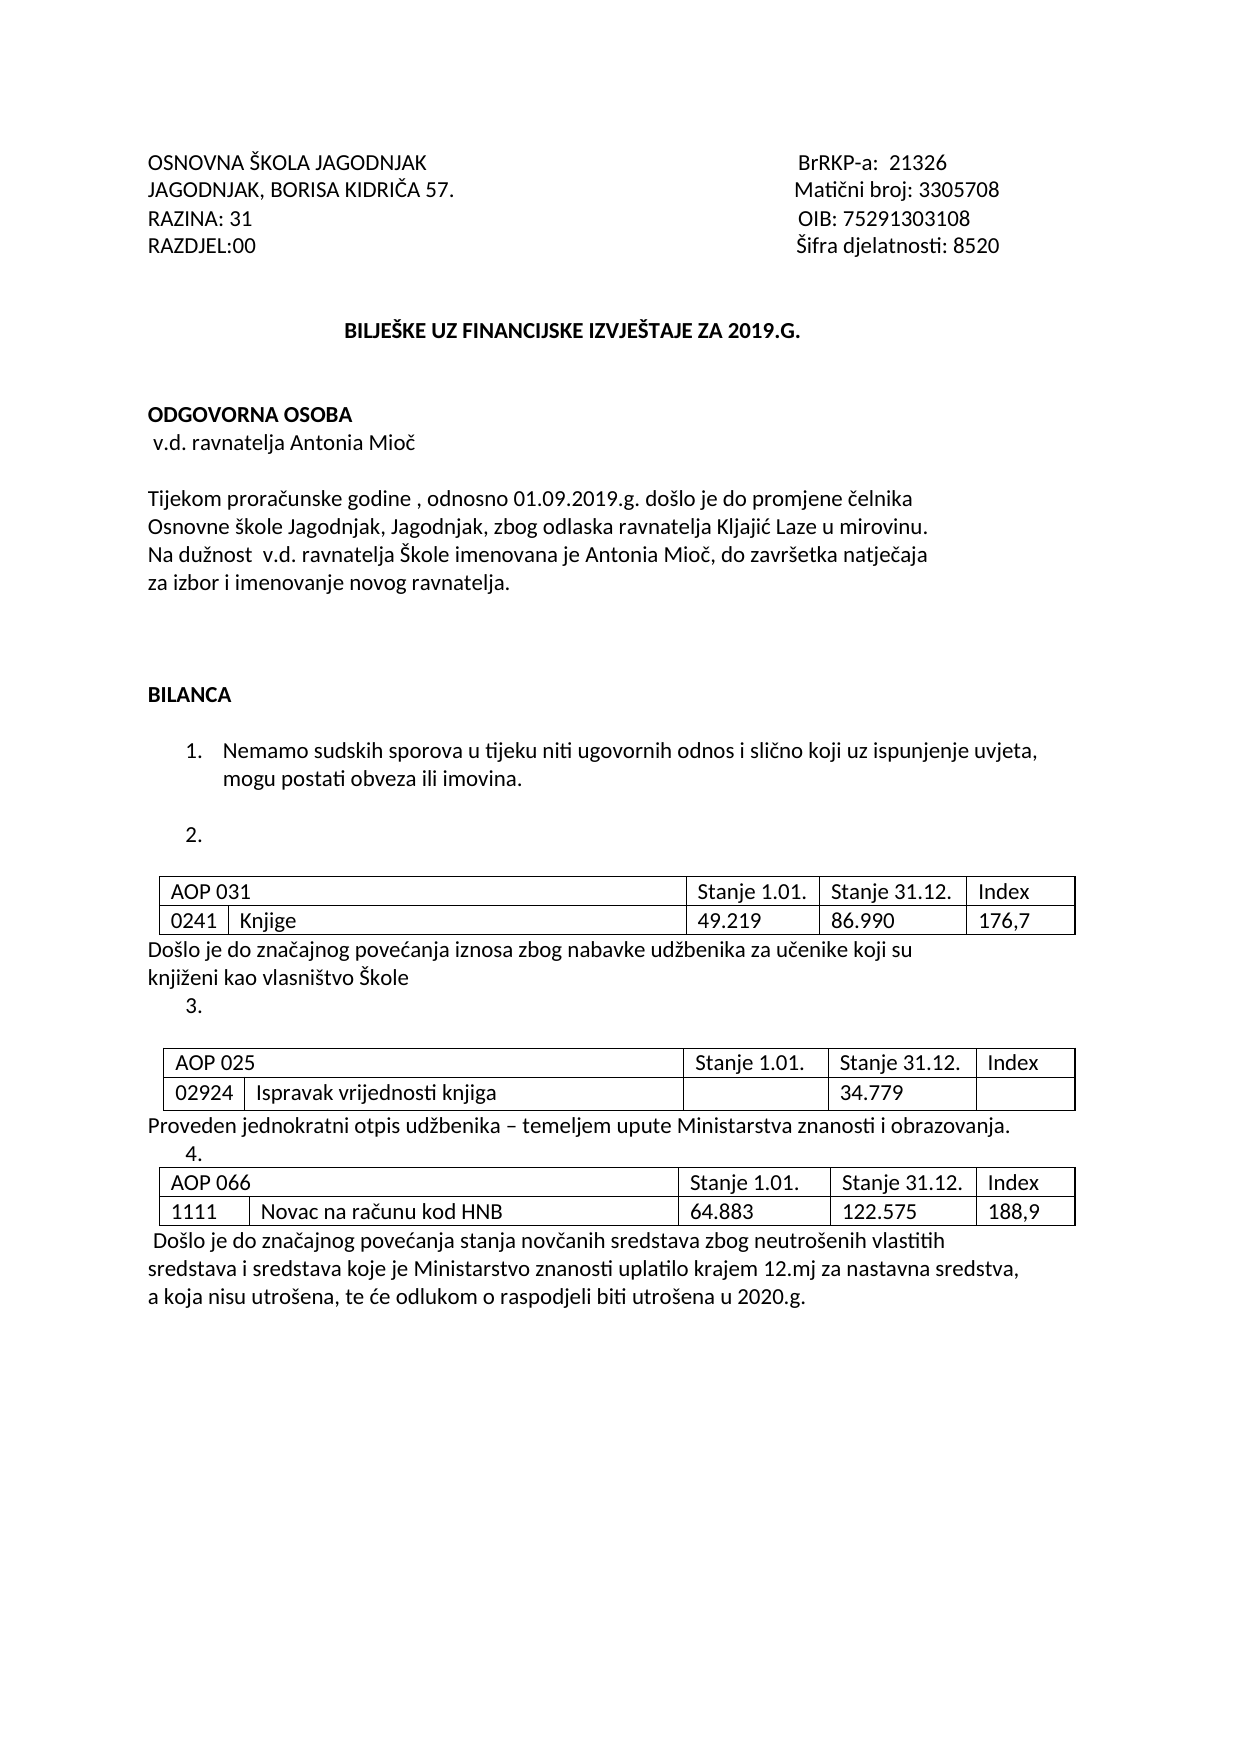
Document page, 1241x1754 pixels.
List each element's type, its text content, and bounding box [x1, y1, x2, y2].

table_cell [977, 1078, 1074, 1110]
table_cell 64.883 [679, 1197, 830, 1225]
table_header Index [977, 1168, 1074, 1196]
text BILJEŠKE UZ FINANCIJSKE IZVJEŠTAJE ZA 2019.G. [148, 316, 1093, 344]
table_header Stanje 1.01. [684, 1049, 828, 1077]
table_cell 176,7 [967, 906, 1074, 934]
table_cell Ispravak vrijednosti knjiga [245, 1078, 683, 1110]
table_cell 188,9 [977, 1197, 1074, 1225]
table_header Stanje 31.12. [829, 1049, 976, 1077]
text Na dužnost v.d. ravnatelja Škole imenovana je Antonia Mioč, do završetka natječaja [148, 540, 1093, 568]
text JAGODNJAK, BORISA KIDRIČA 57. Matični broj: 3305708 [148, 176, 1093, 204]
text RAZDJEL:00 Šifra djelatnosti: 8520 [148, 232, 1093, 260]
table_header AOP 031 [160, 877, 686, 905]
table_header AOP 066 [160, 1168, 678, 1196]
text Došlo je do značajnog povećanja stanja novčanih sredstava zbog neutrošenih vlastitih [148, 1226, 1093, 1254]
text v.d. ravnatelja Antonia Mioč [148, 428, 1093, 456]
table_cell 02924 [164, 1078, 244, 1110]
table_cell 1111 [160, 1197, 249, 1225]
text OSNOVNA ŠKOLA JAGODNJAK BrRKP-a: 21326 [148, 148, 1093, 176]
table_header Stanje 31.12. [831, 1168, 976, 1196]
text Proveden jednokratni otpis udžbenika – temeljem upute Ministarstva znanosti i obrazovanja. [148, 1111, 1093, 1139]
table_header Stanje 1.01. [687, 877, 819, 905]
table_cell 0241 [160, 906, 228, 934]
text ODGOVORNA OSOBA [148, 400, 1093, 428]
text Došlo je do značajnog povećanja iznosa zbog nabavke udžbenika za učenike koji su [148, 935, 1093, 963]
table_cell [684, 1078, 828, 1110]
table_header AOP 025 [164, 1049, 683, 1077]
table_header Index [967, 877, 1074, 905]
text a koja nisu utrošena, te će odlukom o raspodjeli biti utrošena u 2020.g. [148, 1282, 1093, 1310]
table_header Stanje 1.01. [679, 1168, 830, 1196]
table_cell 122.575 [831, 1197, 976, 1225]
table_cell 34.779 [829, 1078, 976, 1110]
table_cell 49.219 [687, 906, 819, 934]
text za izbor i imenovanje novog ravnatelja. [148, 568, 1093, 596]
text RAZINA: 31 OIB: 75291303108 [148, 204, 1093, 232]
text BILANCA [148, 680, 1093, 708]
table_header Index [977, 1049, 1074, 1077]
table_cell Novac na računu kod HNB [250, 1197, 678, 1225]
table_header Stanje 31.12. [820, 877, 966, 905]
text knjiženi kao vlasništvo Škole [148, 963, 1093, 991]
text sredstava i sredstava koje je Ministarstvo znanosti uplatilo krajem 12.mj za nastavna sredstva, [148, 1254, 1093, 1282]
list Nemamo sudskih sporova u tijeku niti ugovornih odnos i slično koji uz ispunjenje uvjeta, mogu postati obveza ili imovina. [185, 736, 1093, 792]
table_cell 86.990 [820, 906, 966, 934]
text Tijekom proračunske godine , odnosno 01.09.2019.g. došlo je do promjene čelnika [148, 484, 1093, 512]
table_cell Knjige [229, 906, 686, 934]
text Osnovne škole Jagodnjak, Jagodnjak, zbog odlaska ravnatelja Kljajić Laze u mirovinu. [148, 512, 1093, 540]
